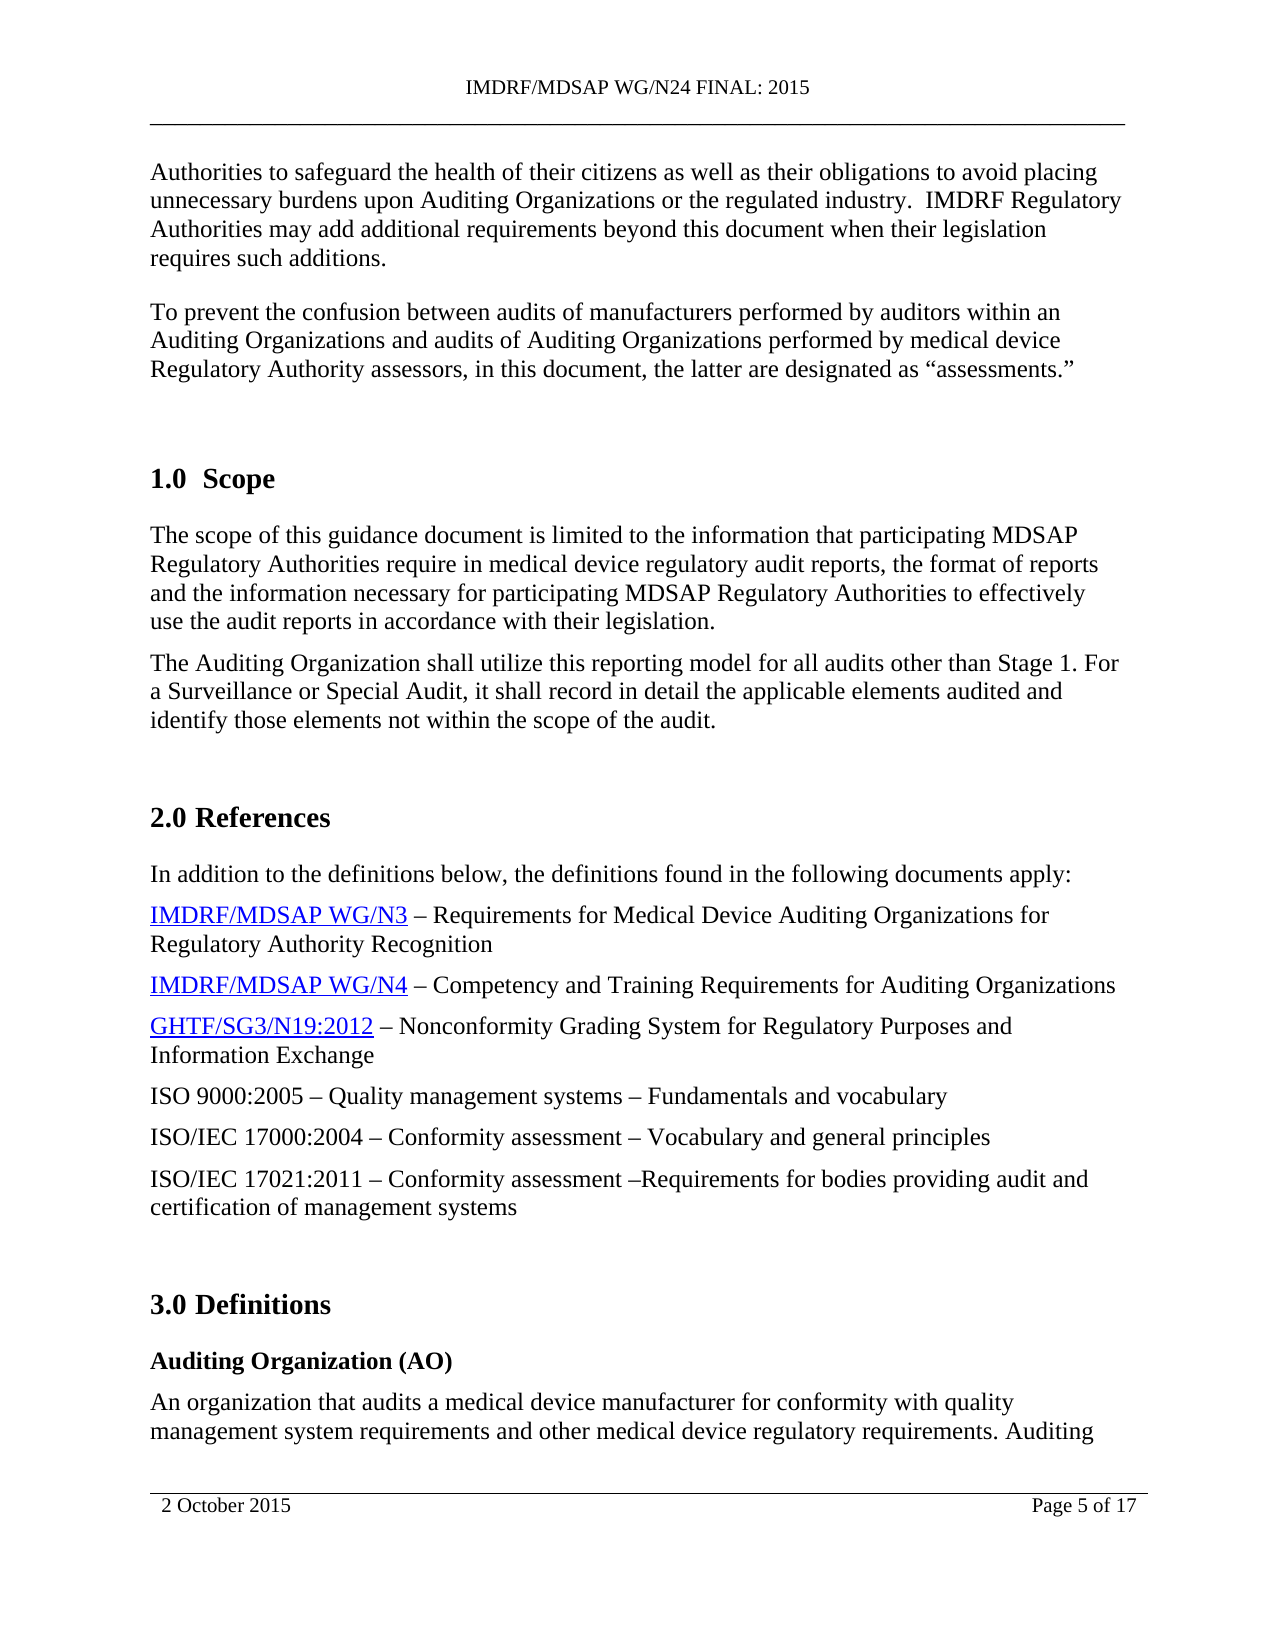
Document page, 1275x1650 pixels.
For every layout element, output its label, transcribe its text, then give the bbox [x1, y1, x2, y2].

subtitle References [150, 800, 1125, 834]
text IMDRF/MDSAP WG/N3 – Requirements for Medical Device Auditing Organizations for Regulatory Authority Recognition [150, 900, 1125, 957]
text In addition to the definitions below, the definitions found in the following documents apply: [150, 859, 1125, 887]
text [150, 1387, 1125, 1445]
text GHTF/SG3/N19:2012 – Nonconformity Grading System for Regulatory Purposes and Information Exchange [150, 1011, 1125, 1069]
text The scope of this guidance document is limited to the information that participating MDSAP Regulatory Authorities require in medical device regulatory audit reports, the format of reports and the information necessary for participating MDSAP Regulatory Authorities to effectively use the audit reports in accordance with their legislation. [150, 520, 1125, 635]
text The Auditing Organization shall utilize this reporting model for all audits other than Stage 1. For a Surveillance or Special Audit, it shall record in detail the applicable elements audited and identify those elements not within the scope of the audit. [150, 648, 1125, 734]
text ISO/IEC 17021:2011 – Conformity assessment –Requirements for bodies providing audit and certification of management systems [150, 1164, 1125, 1221]
subtitle Definitions [150, 1287, 1125, 1321]
subtitle Scope [150, 462, 1125, 495]
text To prevent the confusion between audits of manufacturers performed by auditors within an Auditing Organizations and audits of Auditing Organizations performed by medical device Regulatory Authority assessors, in this document, the latter are designated as “assessments.” [150, 297, 1125, 383]
text ISO/IEC 17000:2004 – Conformity assessment – Vocabulary and general principles [150, 1122, 1125, 1151]
text ISO 9000:2005 – Quality management systems – Fundamentals and vocabulary [150, 1081, 1125, 1110]
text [150, 157, 1125, 272]
text IMDRF/MDSAP WG/N4 – Competency and Training Requirements for Auditing Organizations [150, 970, 1125, 999]
text Auditing Organization (AO) [150, 1346, 1125, 1375]
